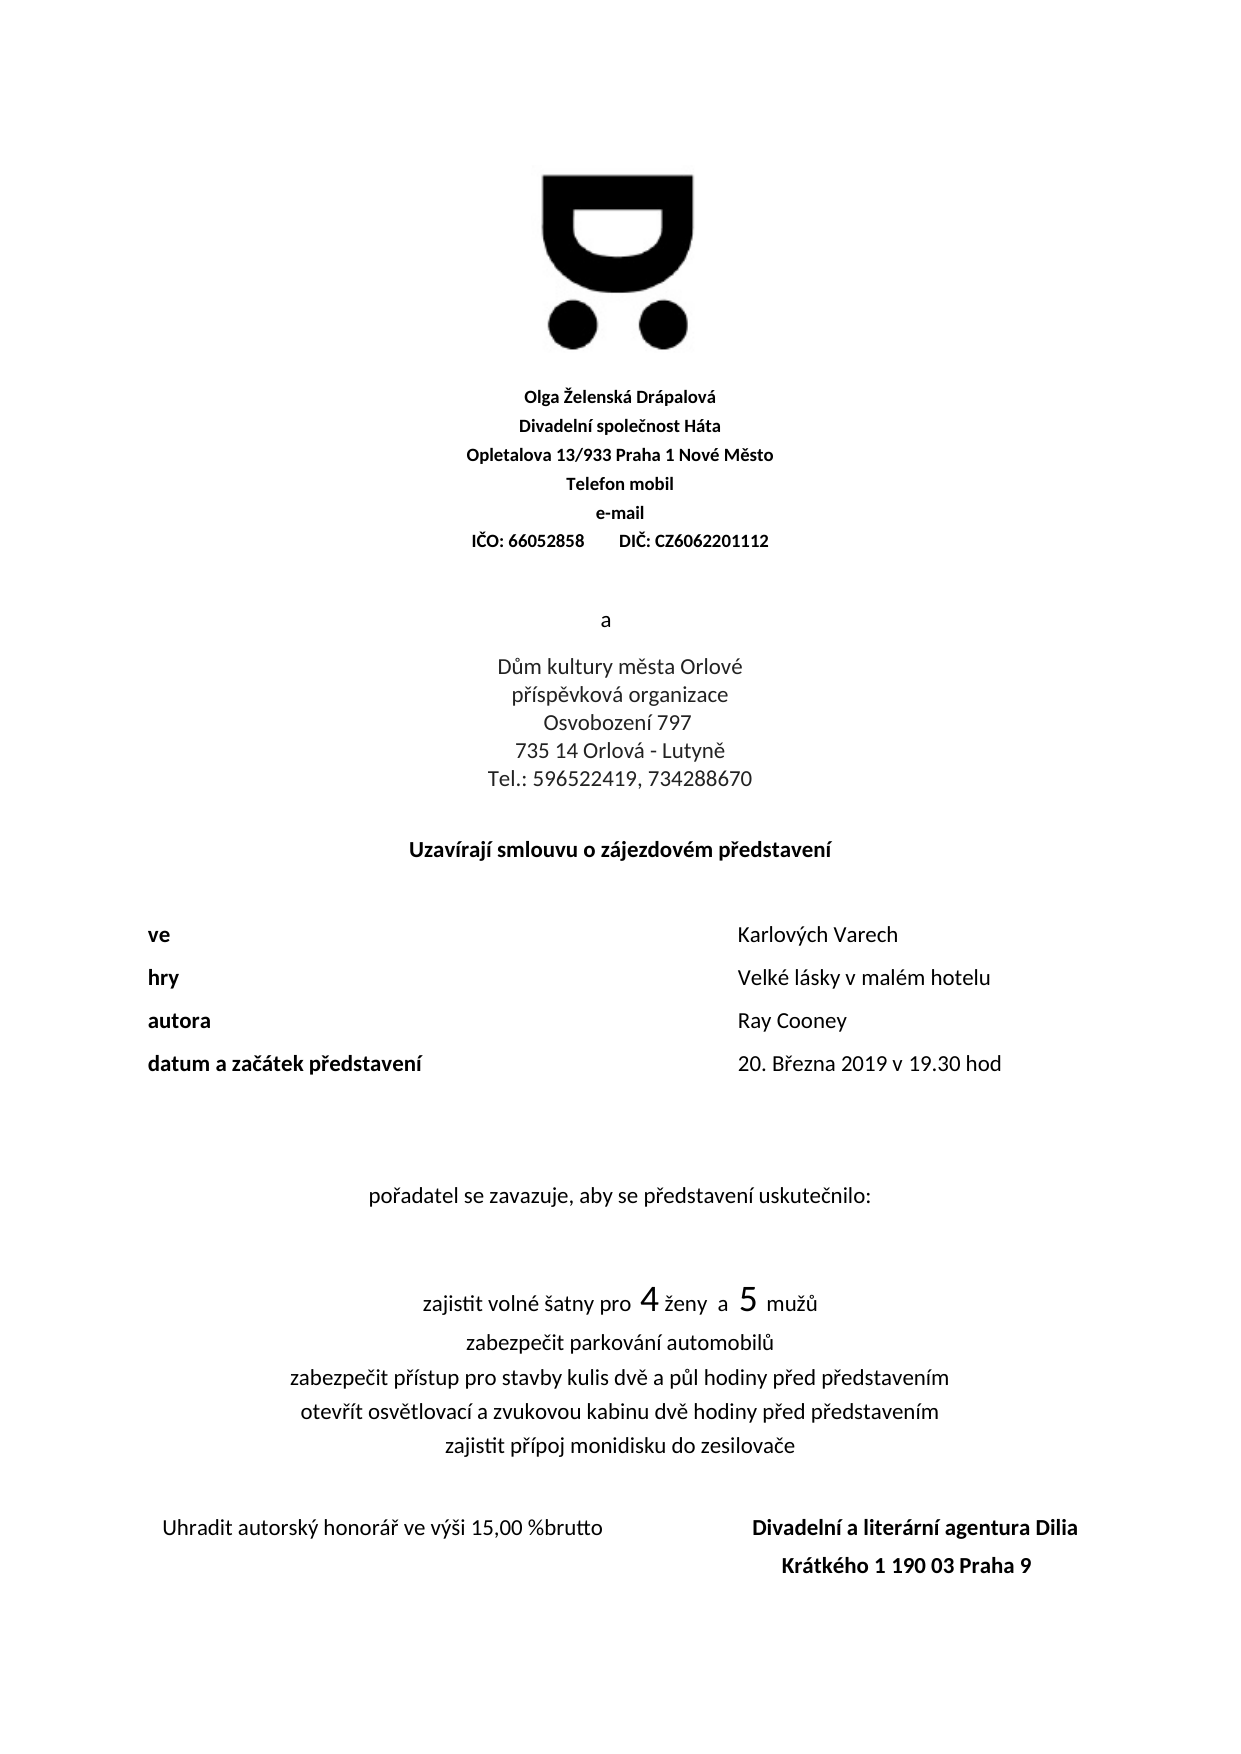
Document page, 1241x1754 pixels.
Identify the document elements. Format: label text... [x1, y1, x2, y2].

text Dům kultury města Orlové příspěvková organizace Osvobození 797 735 14 Orlová - Lutyně Tel.: 596522419, 734288670 [697, 652, 1092, 792]
text zabezpečit parkování automobilů [148, 1328, 1092, 1356]
text Opletalova 13/933 Praha 1 Nové Město [148, 443, 1092, 466]
text Telefon mobil [148, 472, 1092, 495]
text IČO: 66052858 DIČ: CZ6062201112 [148, 530, 1092, 553]
text Krátkého 1 190 03 Praha 9 [590, 1551, 1092, 1579]
text Dům kultury města Orlové příspěvková organizace Osvobození 797 735 14 Orlová - Lutyně Tel.: 596522419, 734288670 [148, 652, 543, 792]
text Uzavírají smlouvu o zájezdovém představení [148, 835, 1092, 863]
picture [531, 165, 710, 367]
text Divadelní společnost Háta [148, 414, 1092, 437]
text zajistit přípoj monidisku do zesilovače [148, 1431, 1092, 1459]
text zajistit volné šatny pro 4 ženy a 5 mužů [148, 1275, 1092, 1321]
text ve Karlových Varech [148, 921, 1092, 948]
text e-mail [148, 501, 1092, 524]
text datum a začátek představení 20. Března 2019 v 19.30 hod [148, 1049, 1092, 1077]
text a [148, 605, 1092, 633]
text hry Velké lásky v malém hotelu [148, 963, 1092, 991]
text pořadatel se zavazuje, aby se představení uskutečnilo: [148, 1181, 1092, 1209]
text Olga Želenská Drápalová [148, 385, 1092, 408]
text zabezpečit přístup pro stavby kulis dvě a půl hodiny před představením [148, 1363, 1092, 1391]
text otevřít osvětlovací a zvukovou kabinu dvě hodiny před představením [148, 1397, 1092, 1425]
text autora Ray Cooney [148, 1006, 1092, 1034]
text Uhradit autorský honorář ve výši 15,00 %brutto Divadelní a literární agentura Dilia [148, 1513, 1092, 1541]
